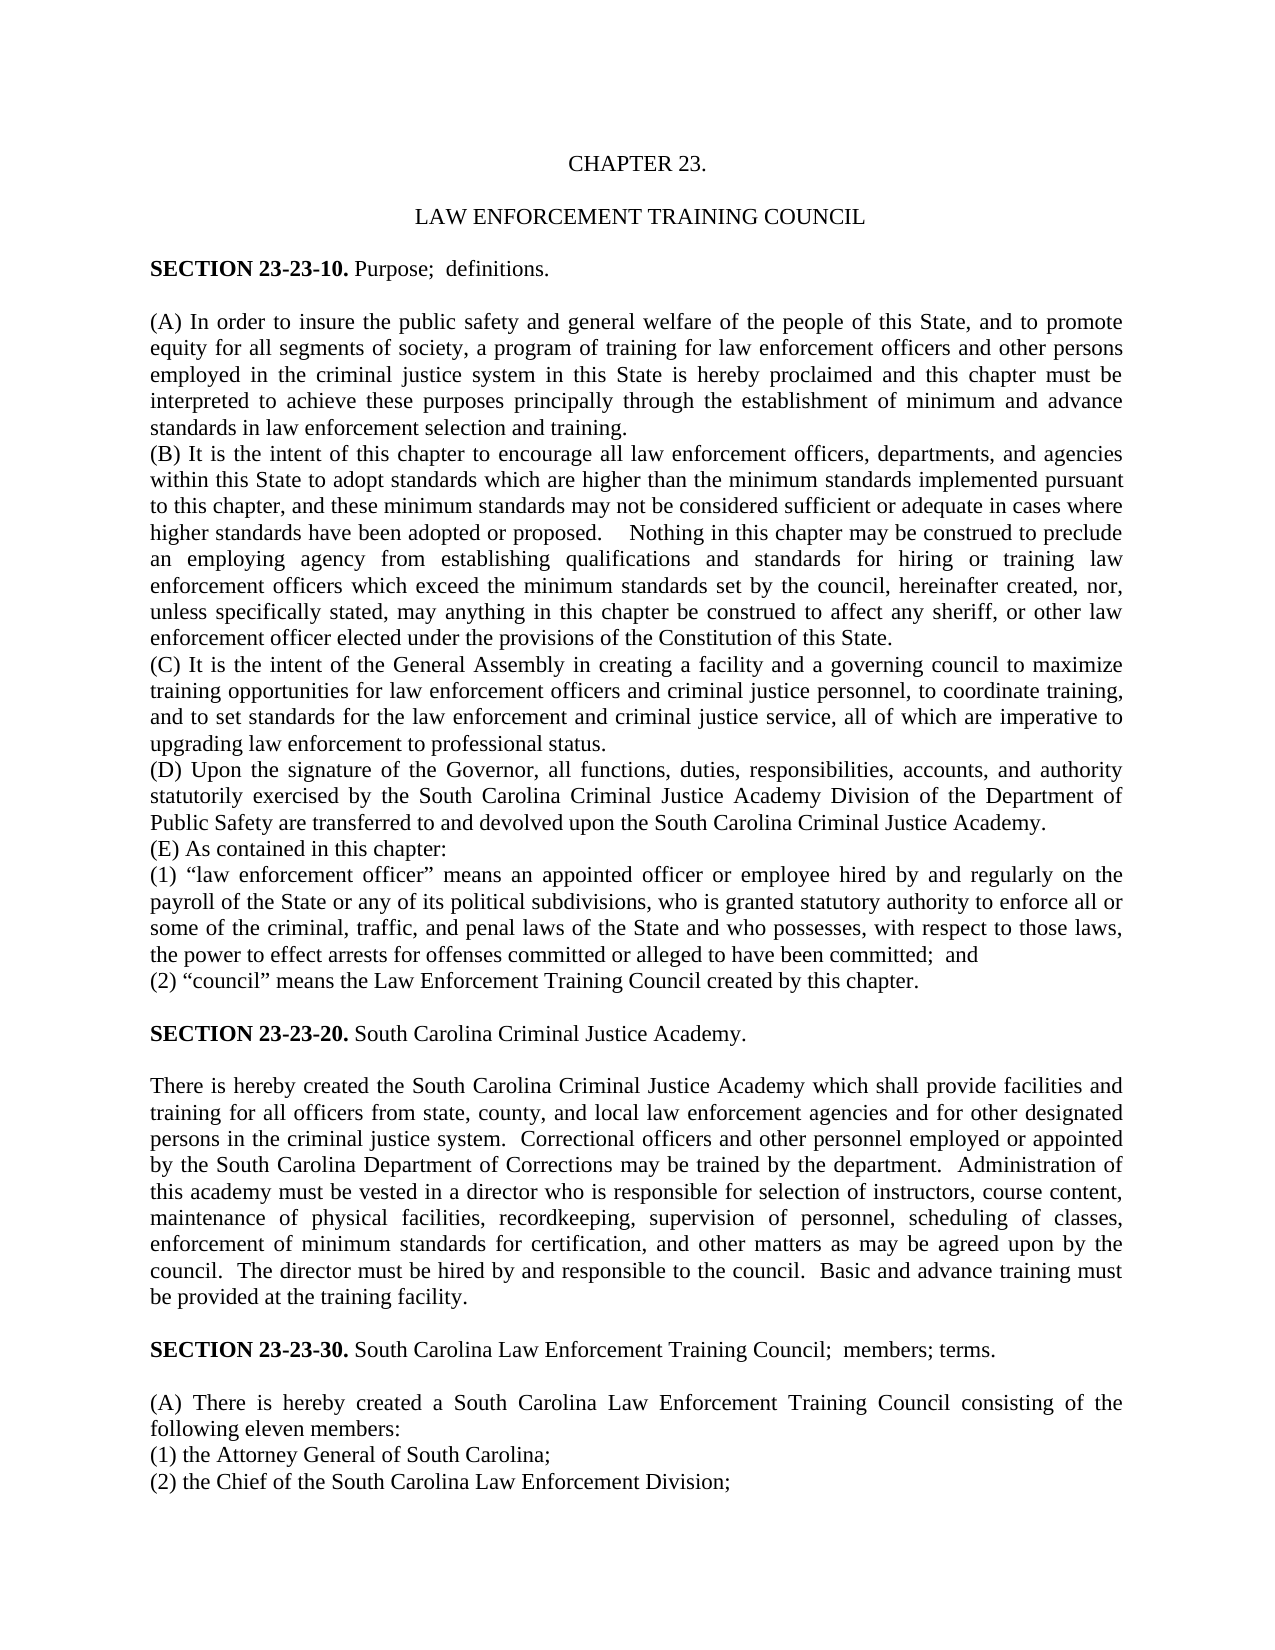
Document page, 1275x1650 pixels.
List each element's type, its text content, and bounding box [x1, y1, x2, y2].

text (E) As contained in this chapter: [150, 835, 1125, 862]
text (C) It is the intent of the General Assembly in creating a facility and a governing council to maximize training opportunities for law enforcement officers and criminal justice personnel, to coordinate training, and to set standards for the law enforcement and criminal justice service, all of which are imperative to upgrading law enforcement to professional status. [150, 651, 1125, 756]
text SECTION 23-23-20. South Carolina Criminal Justice Academy. [150, 1020, 1125, 1046]
text (1) the Attorney General of South Carolina; [150, 1441, 1125, 1468]
text SECTION 23-23-10. Purpose; definitions. [150, 255, 1125, 282]
text (A) In order to insure the public safety and general welfare of the people of this State, and to promote equity for all segments of society, a program of training for law enforcement officers and other persons employed in the criminal justice system in this State is hereby proclaimed and this chapter must be interpreted to achieve these purposes principally through the establishment of minimum and advance standards in law enforcement selection and training. [150, 308, 1125, 440]
text (D) Upon the signature of the Governor, all functions, duties, responsibilities, accounts, and authority statutorily exercised by the South Carolina Criminal Justice Academy Division of the Department of Public Safety are transferred to and devolved upon the South Carolina Criminal Justice Academy. [150, 756, 1125, 835]
text There is hereby created the South Carolina Criminal Justice Academy which shall provide facilities and training for all officers from state, county, and local law enforcement agencies and for other designated persons in the criminal justice system. Correctional officers and other personnel employed or appointed by the South Carolina Department of Corrections may be trained by the department. Administration of this academy must be vested in a director who is responsible for selection of instructors, course content, maintenance of physical facilities, recordkeeping, supervision of personnel, scheduling of classes, enforcement of minimum standards for certification, and other matters as may be agreed upon by the council. The director must be hired by and responsible to the council. Basic and advance training must be provided at the training facility. [150, 1072, 1125, 1309]
text (2) the Chief of the South Carolina Law Enforcement Division; [150, 1468, 1125, 1494]
text (B) It is the intent of this chapter to encourage all law enforcement officers, departments, and agencies within this State to adopt standards which are higher than the minimum standards implemented pursuant to this chapter, and these minimum standards may not be considered sufficient or adequate in cases where higher standards have been adopted or proposed. Nothing in this chapter may be construed to preclude an employing agency from establishing qualifications and standards for hiring or training law enforcement officers which exceed the minimum standards set by the council, hereinafter created, nor, unless specifically stated, may anything in this chapter be construed to affect any sheriff, or other law enforcement officer elected under the provisions of the Constitution of this State. [150, 440, 1125, 651]
text (A) There is hereby created a South Carolina Law Enforcement Training Council consisting of the following eleven members: [150, 1389, 1125, 1441]
text LAW ENFORCEMENT TRAINING COUNCIL [150, 203, 1125, 229]
text CHAPTER 23. [150, 150, 1125, 176]
text (2) “council” means the Law Enforcement Training Council created by this chapter. [150, 967, 1125, 993]
text SECTION 23-23-30. South Carolina Law Enforcement Training Council; members; terms. [150, 1336, 1125, 1362]
text (1) “law enforcement officer” means an appointed officer or employee hired by and regularly on the payroll of the State or any of its political subdivisions, who is granted statutory authority to enforce all or some of the criminal, traffic, and penal laws of the State and who possesses, with respect to those laws, the power to effect arrests for offenses committed or alleged to have been committed; and [150, 862, 1125, 967]
